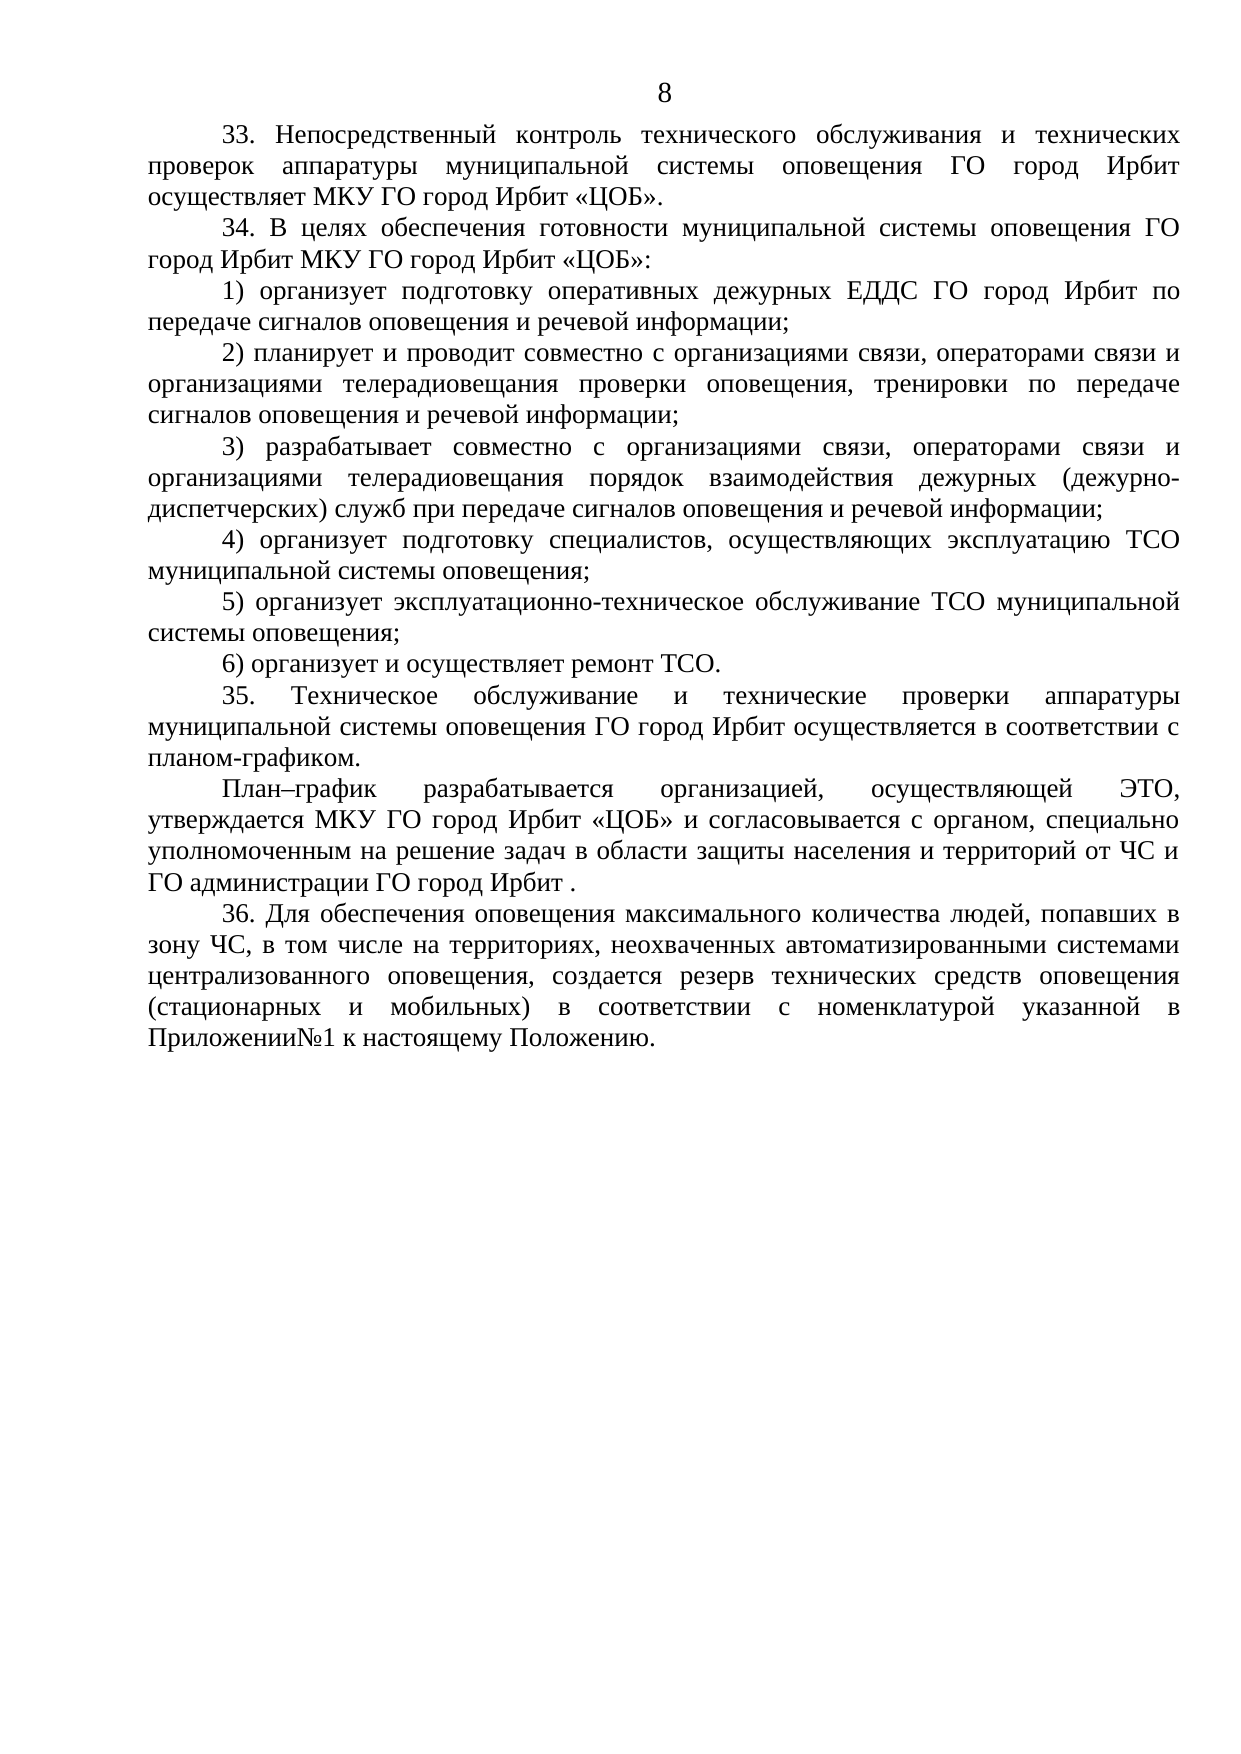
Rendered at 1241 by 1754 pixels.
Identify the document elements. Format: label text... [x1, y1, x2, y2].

text 6) организует и осуществляет ремонт ТСО. [148, 648, 1181, 679]
text 5) организует эксплуатационно-техническое обслуживание ТСО муниципальной системы оповещения; [148, 585, 1181, 648]
text 33. Непосредственный контроль технического обслуживания и технических проверок аппаратуры муниципальной системы оповещения ГО город Ирбит осуществляет МКУ ГО город Ирбит «ЦОБ». [148, 118, 1181, 212]
text 1) организует подготовку оперативных дежурных ЕДДС ГО город Ирбит по передаче сигналов оповещения и речевой информации; [148, 274, 1181, 336]
text 4) организует подготовку специалистов, осуществляющих эксплуатацию ТСО муниципальной системы оповещения; [148, 523, 1181, 585]
text 35. Техническое обслуживание и технические проверки аппаратуры муниципальной системы оповещения ГО город Ирбит осуществляется в соответствии с планом-графиком. [148, 679, 1181, 772]
text 2) планирует и проводит совместно с организациями связи, операторами связи и организациями телерадиовещания проверки оповещения, тренировки по передаче сигналов оповещения и речевой информации; [148, 336, 1181, 429]
text 3) разрабатывает совместно с организациями связи, операторами связи и организациями телерадиовещания порядок взаимодействия дежурных (дежурно-диспетчерских) служб при передаче сигналов оповещения и речевой информации; [148, 429, 1181, 523]
text 34. В целях обеспечения готовности муниципальной системы оповещения ГО город Ирбит МКУ ГО город Ирбит «ЦОБ»: [148, 212, 1181, 274]
text План–график разрабатывается организацией, осуществляющей ЭТО, утверждается МКУ ГО город Ирбит «ЦОБ» и согласовывается с органом, специально уполномоченным на решение задач в области защиты населения и территорий от ЧС и ГО администрации ГО город Ирбит . [148, 772, 1181, 897]
text 36. Для обеспечения оповещения максимального количества людей, попавших в зону ЧС, в том числе на территориях, неохваченных автоматизированными системами централизованного оповещения, создается резерв технических средств оповещения (стационарных и мобильных) в соответствии с номенклатурой указанной в Приложении№1 к настоящему Положению. [148, 897, 1181, 1052]
